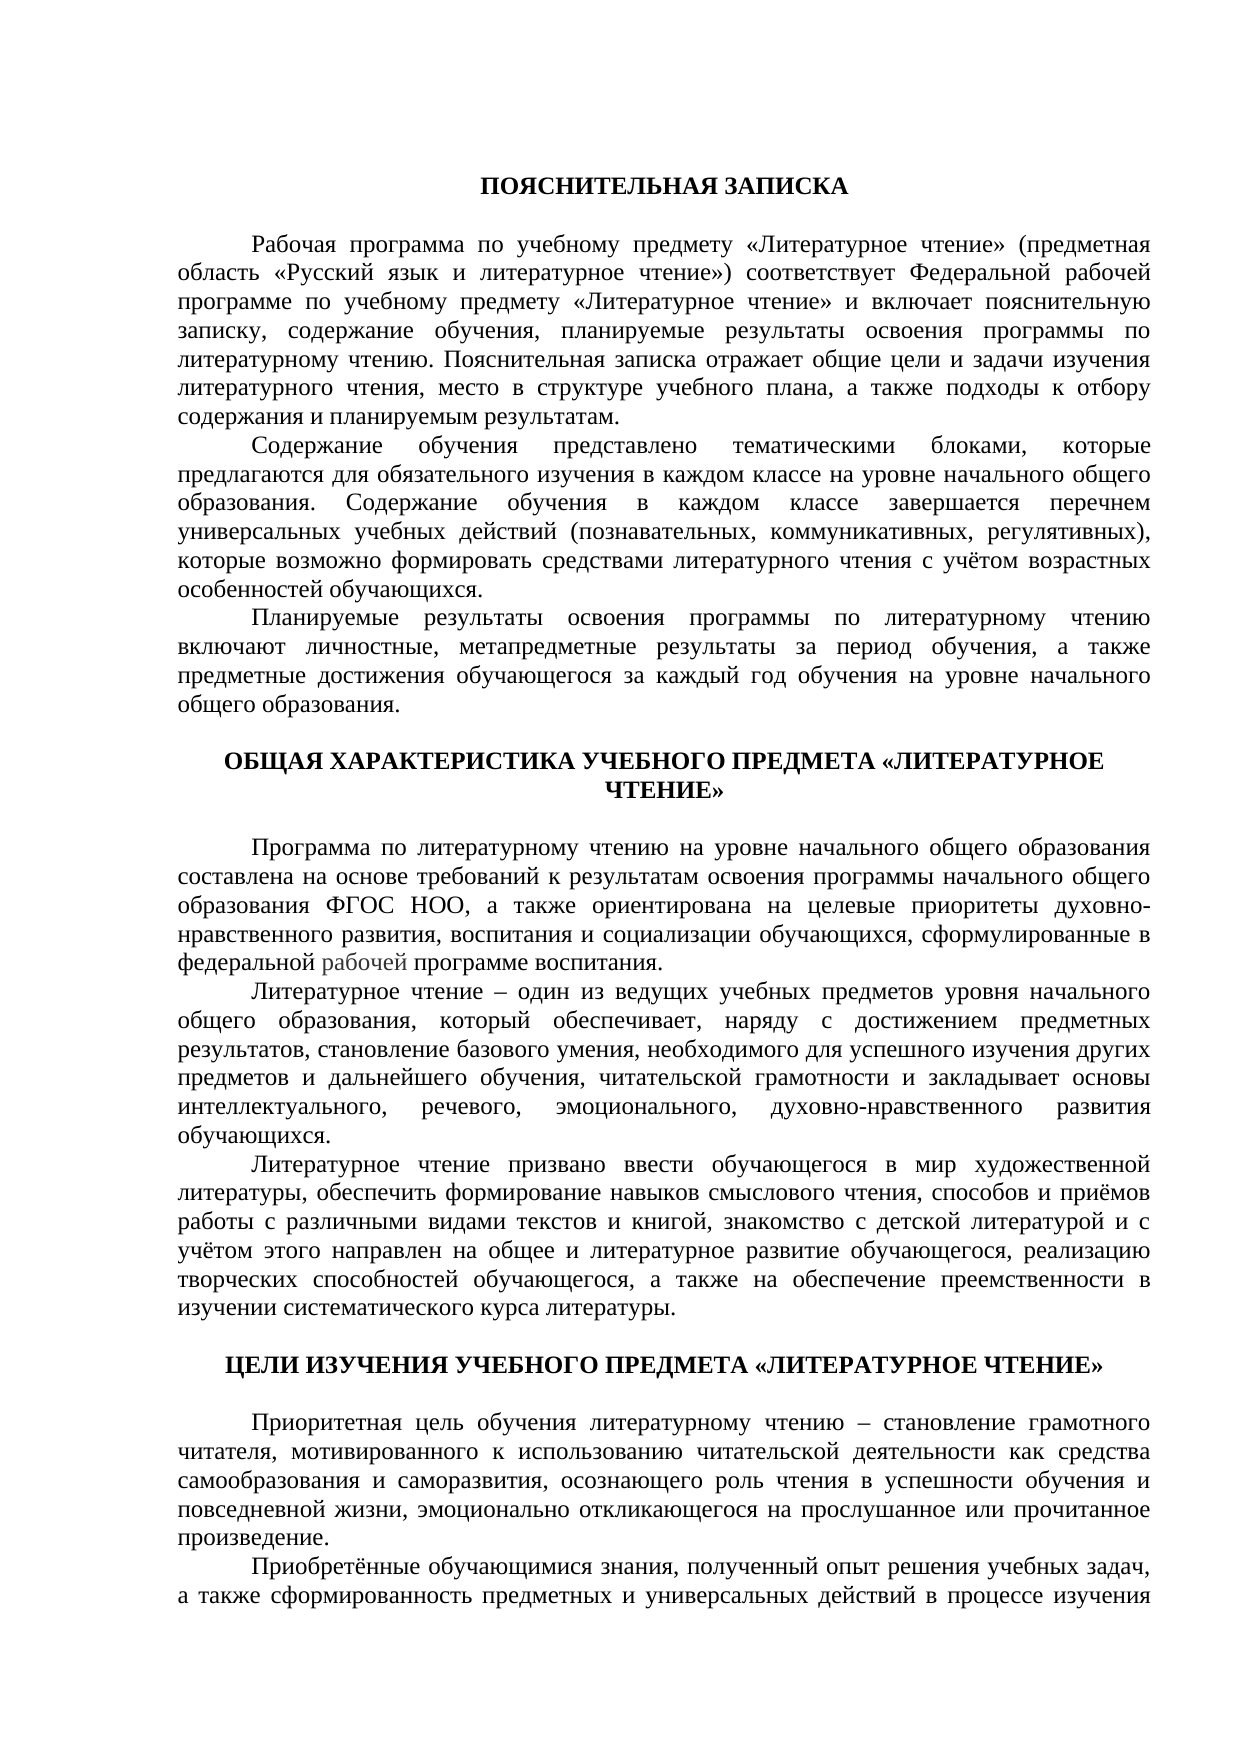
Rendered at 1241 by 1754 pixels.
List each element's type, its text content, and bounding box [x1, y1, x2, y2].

text Рабочая программа по учебному предмету «Литературное чтение» (предметная область «Русский язык и литературное чтение») соответствует Федеральной рабочей программе по учебному предмету «Литературное чтение» и включает пояснительную записку, содержание обучения, планируемые результаты освоения программы по литературному чтению. Пояснительная записка отражает общие цели и задачи изучения литературного чтения, место в структуре учебного плана, а также подходы к отбору содержания и планируемым результатам. [177, 229, 1152, 430]
text ПОЯСНИТЕЛЬНАЯ ЗАПИСКА [177, 171, 1152, 200]
text Планируемые результаты освоения программы по литературному чтению включают личностные, метапредметные результаты за период обучения, а также предметные достижения обучающегося за каждый год обучения на уровне начального общего образования. [177, 602, 1152, 717]
text Содержание обучения представлено тематическими блоками, которые предлагаются для обязательного изучения в каждом классе на уровне начального общего образования. Содержание обучения в каждом классе завершается перечнем универсальных учебных действий (познавательных, коммуникативных, регулятивных), которые возможно формировать средствами литературного чтения с учётом возрастных особенностей обучающихся. [177, 430, 1152, 602]
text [177, 1551, 1152, 1609]
text Литературное чтение призвано ввести обучающегося в мир художественной литературы, обеспечить формирование навыков смыслового чтения, способов и приёмов работы с различными видами текстов и книгой, знакомство с детской литературой и с учётом этого направлен на общее и литературное развитие обучающегося, реализацию творческих способностей обучающегося, а также на обеспечение преемственности в изучении систематического курса литературы. [177, 1149, 1152, 1321]
text ЦЕЛИ ИЗУЧЕНИЯ УЧЕБНОГО ПРЕДМЕТА «ЛИТЕРАТУРНОЕ ЧТЕНИЕ» [177, 1350, 1152, 1379]
text Программа по литературному чтению на уровне начального общего образования составлена на основе требований к результатам освоения программы начального общего образования ФГОС НОО, а также ориентирована на целевые приоритеты духовно-нравственного развития, воспитания и социализации обучающихся, сформулированные в федеральной рабочей программе воспитания. [177, 832, 1152, 976]
text Приоритетная цель обучения литературному чтению – становление грамотного читателя, мотивированного к использованию читательской деятельности как средства самообразования и саморазвития, осознающего роль чтения в успешности обучения и повседневной жизни, эмоционально откликающегося на прослушанное или прочитанное произведение. [177, 1407, 1152, 1551]
text Литературное чтение – один из ведущих учебных предметов уровня начального общего образования, который обеспечивает, наряду с достижением предметных результатов, становление базового умения, необходимого для успешного изучения других предметов и дальнейшего обучения, читательской грамотности и закладывает основы интеллектуального, речевого, эмоционального, духовно-нравственного развития обучающихся. [177, 976, 1152, 1149]
text ОБЩАЯ ХАРАКТЕРИСТИКА УЧЕБНОГО ПРЕДМЕТА «ЛИТЕРАТУРНОЕ ЧТЕНИЕ» [177, 746, 1152, 804]
